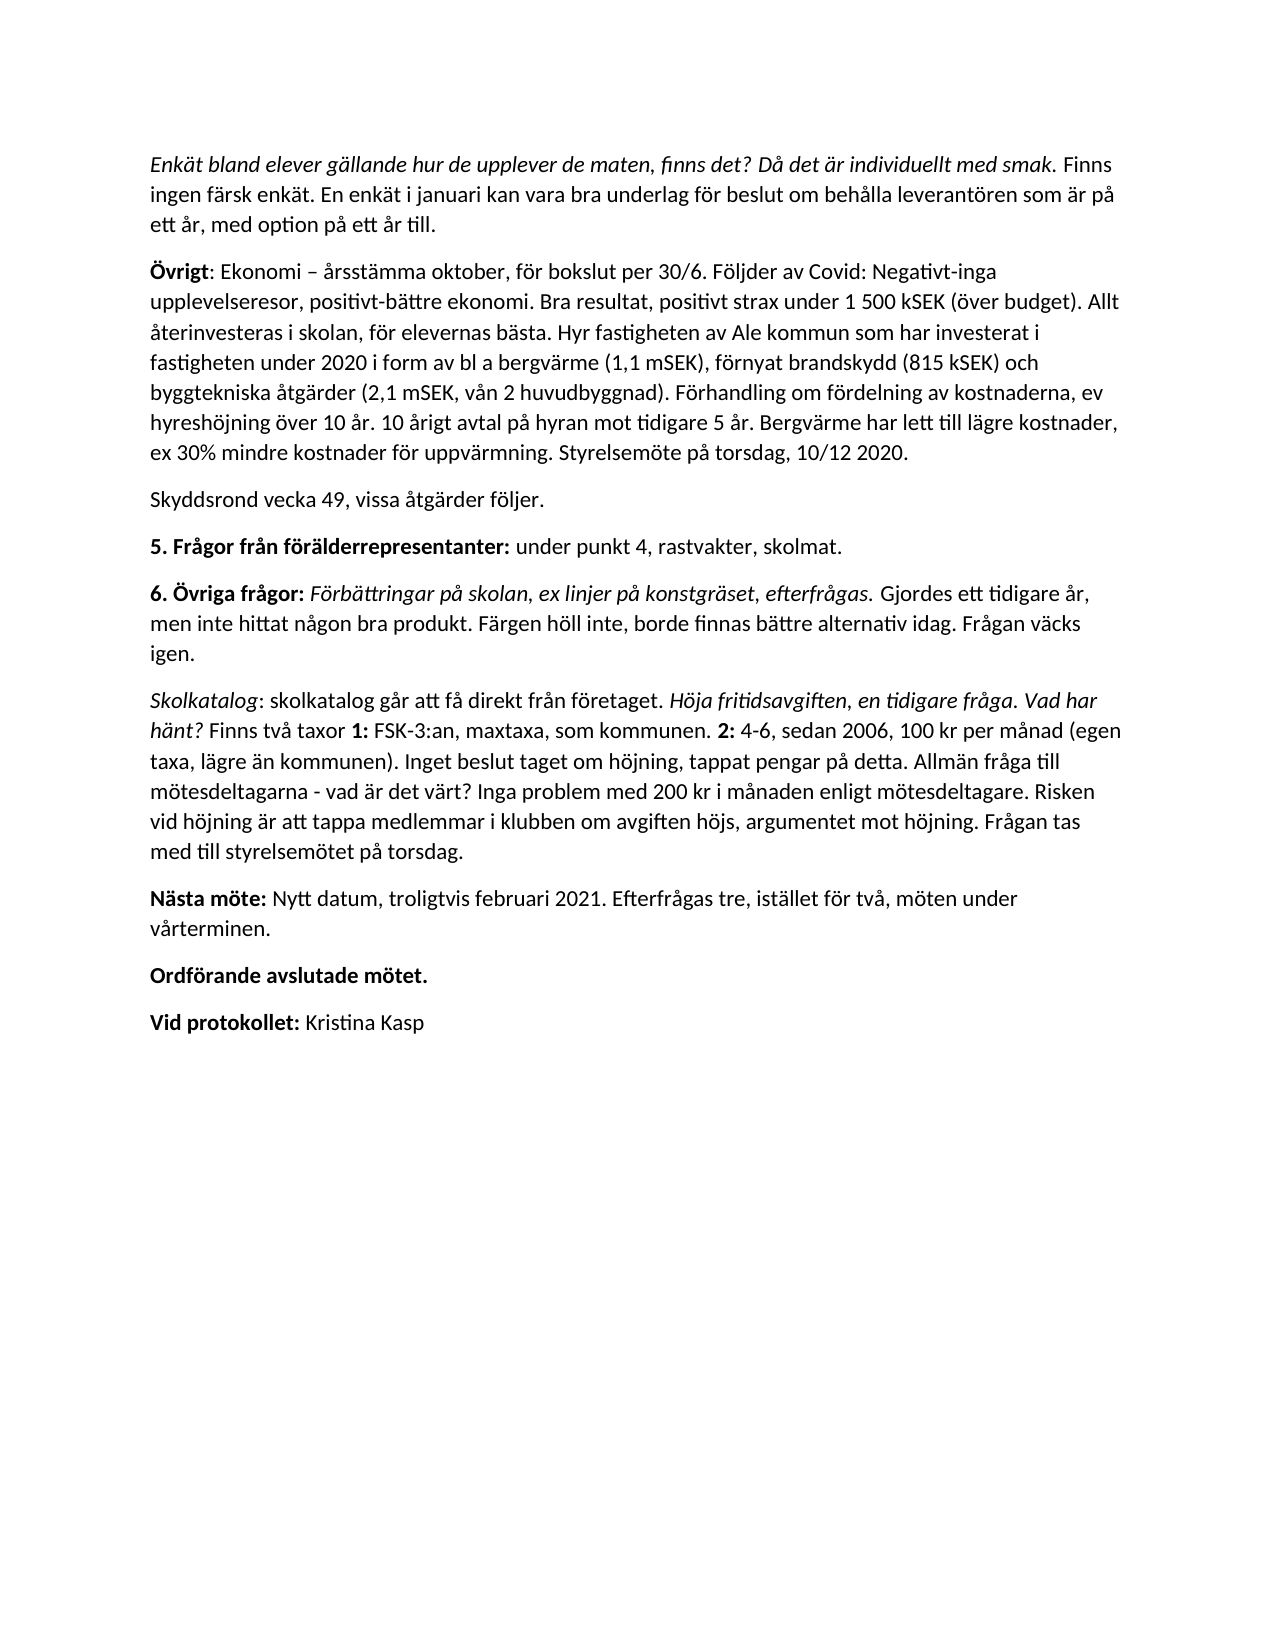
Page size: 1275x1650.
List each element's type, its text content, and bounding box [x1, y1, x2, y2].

text 5. Frågor från förälderrepresentanter: under punkt 4, rastvakter, skolmat. [150, 532, 1125, 560]
text Skolkatalog: skolkatalog går att få direkt från företaget. Höja fritidsavgiften, en tidigare fråga. Vad har hänt? Finns två taxor 1: FSK-3:an, maxtaxa, som kommunen. 2: 4-6, sedan 2006, 100 kr per månad (egen taxa, lägre än kommunen). Inget beslut taget om höjning, tappat pengar på detta. Allmän fråga till mötesdeltagarna - vad är det värt? Inga problem med 200 kr i månaden enligt mötesdeltagare. Risken vid höjning är att tappa medlemmar i klubben om avgiften höjs, argumentet mot höjning. Frågan tas med till styrelsemötet på torsdag. [150, 686, 1125, 866]
text Enkät bland elever gällande hur de upplever de maten, finns det? Då det är individuellt med smak. Finns ingen färsk enkät. En enkät i januari kan vara bra underlag för beslut om behålla leverantören som är på ett år, med option på ett år till. [150, 150, 1125, 238]
text Övrigt: Ekonomi – årsstämma oktober, för bokslut per 30/6. Följder av Covid: Negativt-inga upplevelseresor, positivt-bättre ekonomi. Bra resultat, positivt strax under 1 500 kSEK (över budget). Allt återinvesteras i skolan, för elevernas bästa. Hyr fastigheten av Ale kommun som har investerat i fastigheten under 2020 i form av bl a bergvärme (1,1 mSEK), förnyat brandskydd (815 kSEK) och byggtekniska åtgärder (2,1 mSEK, vån 2 huvudbyggnad). Förhandling om fördelning av kostnaderna, ev hyreshöjning över 10 år. 10 årigt avtal på hyran mot tidigare 5 år. Bergvärme har lett till lägre kostnader, ex 30% mindre kostnader för uppvärmning. Styrelsemöte på torsdag, 10/12 2020. [150, 257, 1125, 467]
text Nästa möte: Nytt datum, troligtvis februari 2021. Efterfrågas tre, istället för två, möten under vårterminen. [150, 884, 1125, 943]
text Skyddsrond vecka 49, vissa åtgärder följer. [150, 485, 1125, 513]
text 6. Övriga frågor: Förbättringar på skolan, ex linjer på konstgräset, efterfrågas. Gjordes ett tidigare år, men inte hittat någon bra produkt. Färgen höll inte, borde finnas bättre alternativ idag. Frågan väcks igen. [150, 579, 1125, 668]
text Ordförande avslutade mötet. [150, 961, 1125, 989]
text Vid protokollet: Kristina Kasp [150, 1008, 1125, 1036]
